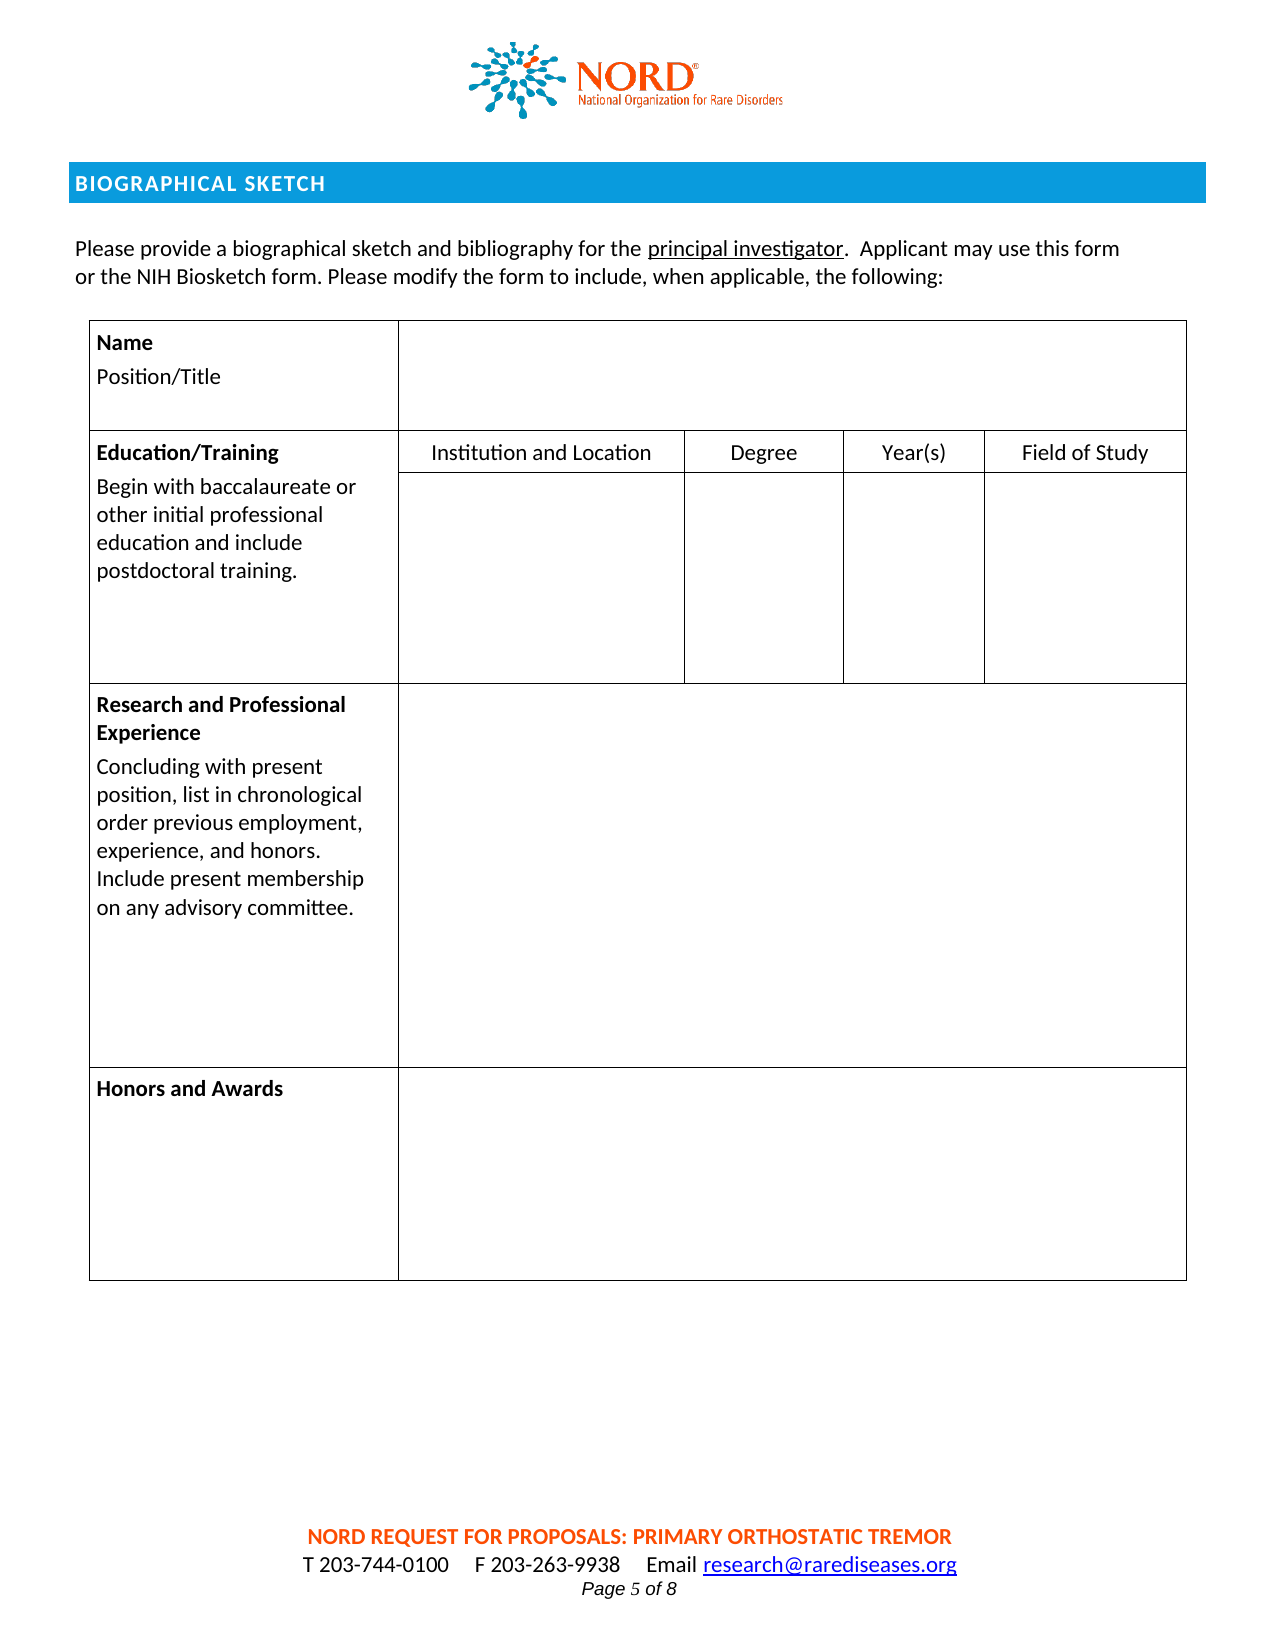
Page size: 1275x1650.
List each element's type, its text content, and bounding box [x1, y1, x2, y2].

table_cell Field of Study [985, 431, 1186, 472]
table_cell Honors and Awards [90, 1068, 398, 1280]
table_cell Year(s) [844, 431, 984, 472]
table_cell Institution and Location [399, 431, 684, 472]
table_cell [399, 473, 684, 683]
table_header [399, 321, 1186, 430]
picture [499, 57, 507, 64]
table_cell Degree [685, 431, 843, 472]
text Please provide a biographical sketch and bibliography for the principal investigator. Applicant may use this form or the NIH Biosketch form. Please modify the form to include, when applicable, the following: [75, 234, 1125, 290]
table_cell [844, 473, 984, 683]
picture [468, 42, 520, 119]
text Biographical Sketch [75, 169, 1200, 197]
table_header Name Position/Title [90, 321, 398, 430]
table_cell Education/Training Begin with baccalaureate or other initial professional education and include postdoctoral training. [90, 431, 398, 683]
table_cell [399, 1068, 1186, 1280]
picture [506, 42, 783, 119]
table_cell [985, 473, 1186, 683]
table_cell Research and Professional Experience Concluding with present position, list in chronological order previous employment, experience, and honors. Include present membership on any advisory committee. [90, 684, 398, 1067]
table_cell [685, 473, 843, 683]
table_cell [399, 684, 1186, 1067]
